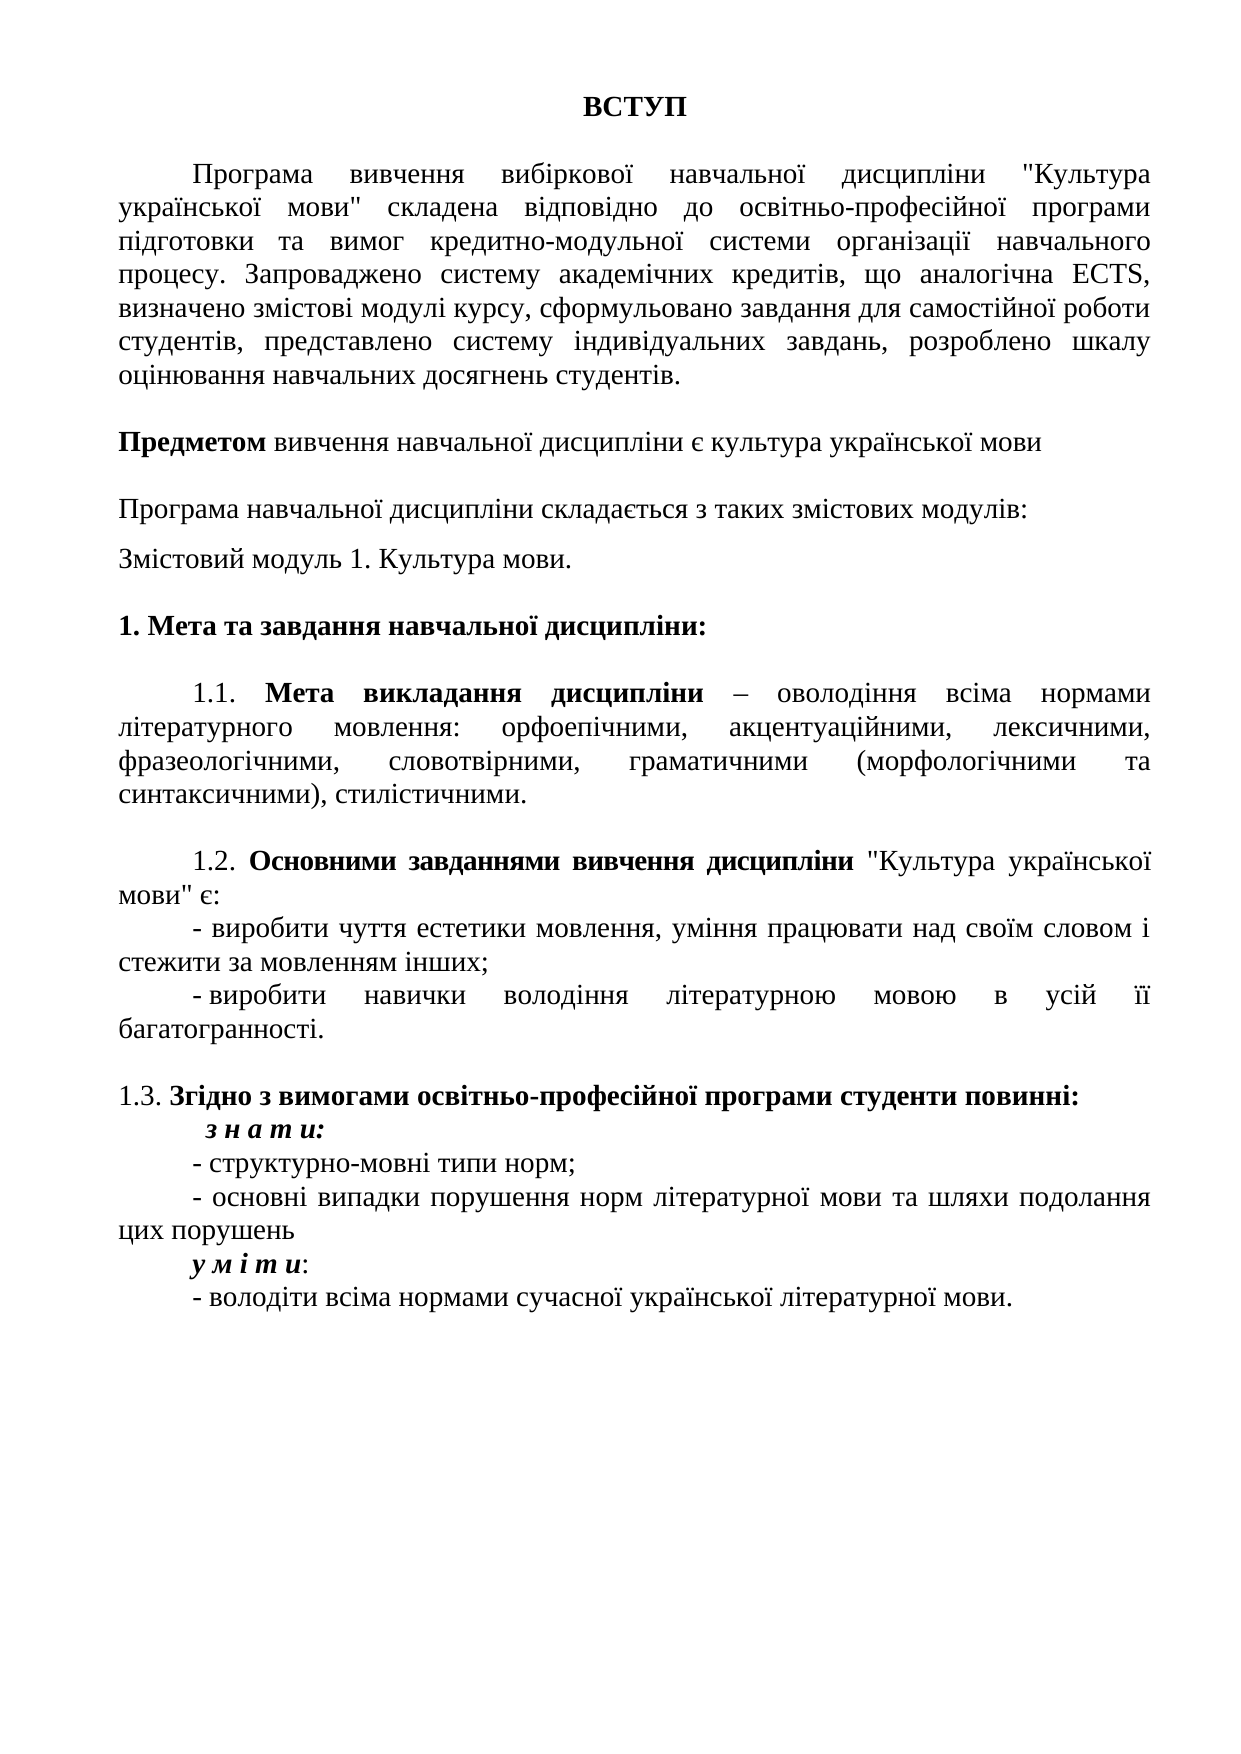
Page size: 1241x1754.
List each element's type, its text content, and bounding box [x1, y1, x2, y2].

title - структурно-мовні типи норм; [118, 1145, 1152, 1179]
text Предметом вивчення навчальної дисципліни є культура української мови [118, 424, 1152, 458]
text 1.2. Основними завданнями вивчення дисципліни "Культура української мови" є: [118, 843, 1152, 910]
text 1.3. Згідно з вимогами освітньо-професійної програми студенти повинні: [118, 1078, 1152, 1112]
text Програма вивчення вибіркової навчальної дисципліни "Культура української мови" складена відповідно до освітньо-професійної програми підготовки та вимог кредитно-модульної системи організації навчального процесу. Запроваджено систему академічних кредитів, що аналогічна ЕСТS, визначено змістові модулі курсу, сформульовано завдання для самостійної роботи студентів, представлено систему індивідуальних завдань, розроблено шкалу оцінювання навчальних досягнень студентів. [118, 156, 1152, 391]
text ВСТУП [118, 89, 1152, 122]
text Змістовий модуль 1. Культура мови. [118, 541, 1152, 575]
title - основні випадки порушення норм літературної мови та шляхи подолання цих порушень [118, 1179, 1152, 1246]
text 1. Мета та завдання навчальної дисципліни: [118, 608, 1152, 642]
text з н а т и: [206, 1112, 1152, 1145]
text - виробити навички володіння літературною мовою в усій її багатогранності. [118, 977, 1152, 1044]
text у м і т и: [118, 1246, 1152, 1279]
text - виробити чуття естетики мовлення, уміння працювати над своїм словом і стежити за мовленням інших; [118, 910, 1152, 977]
text - володіти всіма нормами сучасної української літературної мови. [118, 1279, 1152, 1313]
text 1.1. Мета викладання дисципліни – оволодіння всіма нормами літературного мовлення: орфоепічними, акцентуаційними, лексичними, фразеологічними, словотвірними, граматичними (морфологічними та синтаксичними), стилістичними. [118, 676, 1152, 810]
text Програма навчальної дисципліни складається з таких змістових модулів: [118, 491, 1152, 525]
